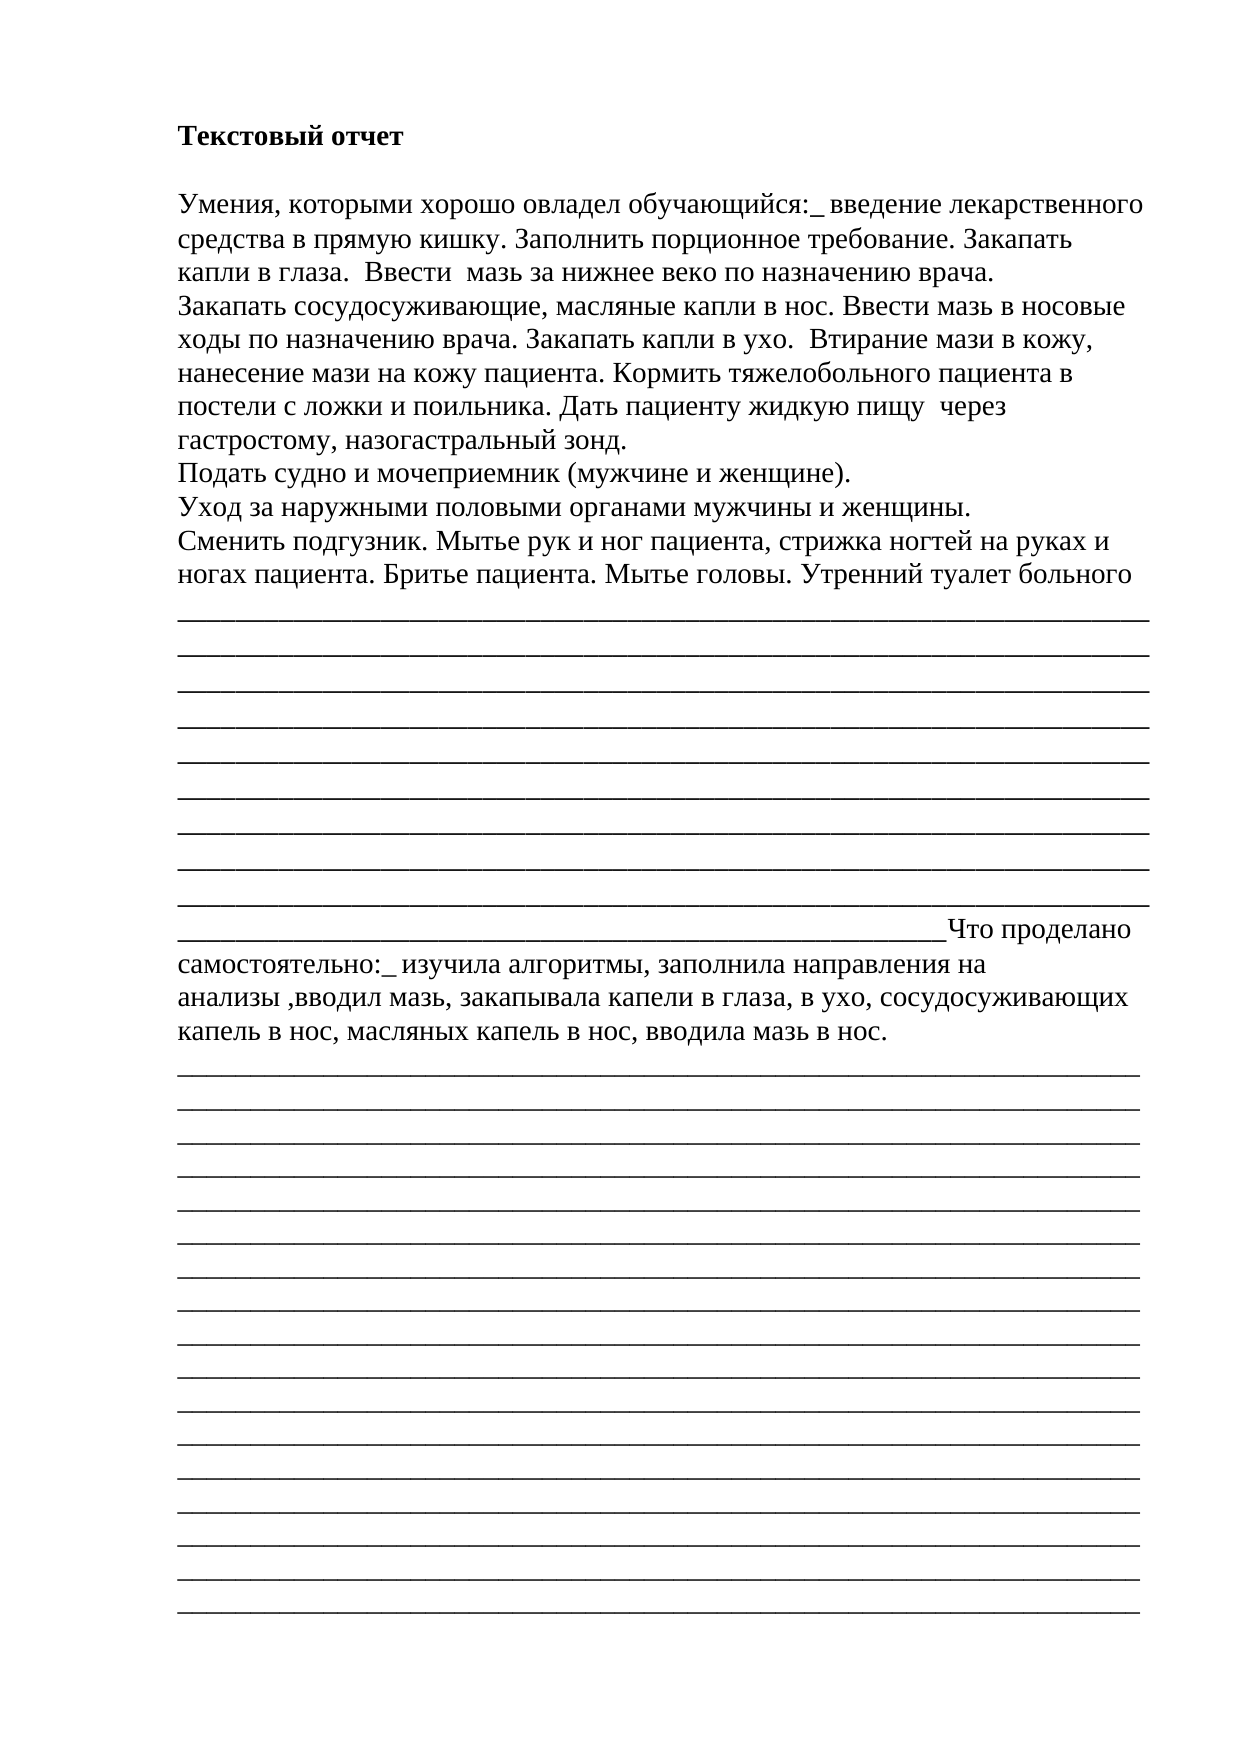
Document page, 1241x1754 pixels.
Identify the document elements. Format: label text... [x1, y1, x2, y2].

text Текстовый отчет [177, 118, 1152, 152]
text Уход за наружными половыми органами мужчины и женщины. [177, 489, 1152, 523]
text Сменить подгузник. Мытье рук и ног пациента, стрижка ногтей на руках и ногах пациента. Бритье пациента. Мытье головы. Утренний туалет больного ________________________________________________________________________________________________________________________________________________________________________________________________________________________________________________________________________________________________________________________________________________________________________________________________________________________________________________________________________________________________________________________________________________________________________________________________________________________________________________________________________________Что проделано самостоятельно:_ изучила алгоритмы, заполнила направления на анализы ,вводил мазь, закапывала капели в глаза, в ухо, сосудосуживающих капель в нос, масляных капель в нос, вводила мазь в нос. [177, 523, 1152, 1047]
text Закапать сосудосуживающие, масляные капли в нос. Ввести мазь в носовые ходы по назначению врача. Закапать капли в ухо. Втирание мази в кожу, нанесение мази на кожу пациента. Кормить тяжелобольного пациента в постели с ложки и поильника. Дать пациенту жидкую пищу через гастростому, назогастральный зонд. [177, 288, 1152, 456]
text Умения, которыми хорошо овладел обучающийся:_ введение лекарственного средства в прямую кишку. Заполнить порционное требование. Закапать капли в глаза. Ввести мазь за нижнее веко по назначению врача. [177, 185, 1152, 288]
text Подать судно и мочеприемник (мужчине и женщине). [177, 456, 1152, 489]
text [177, 1047, 1152, 1617]
